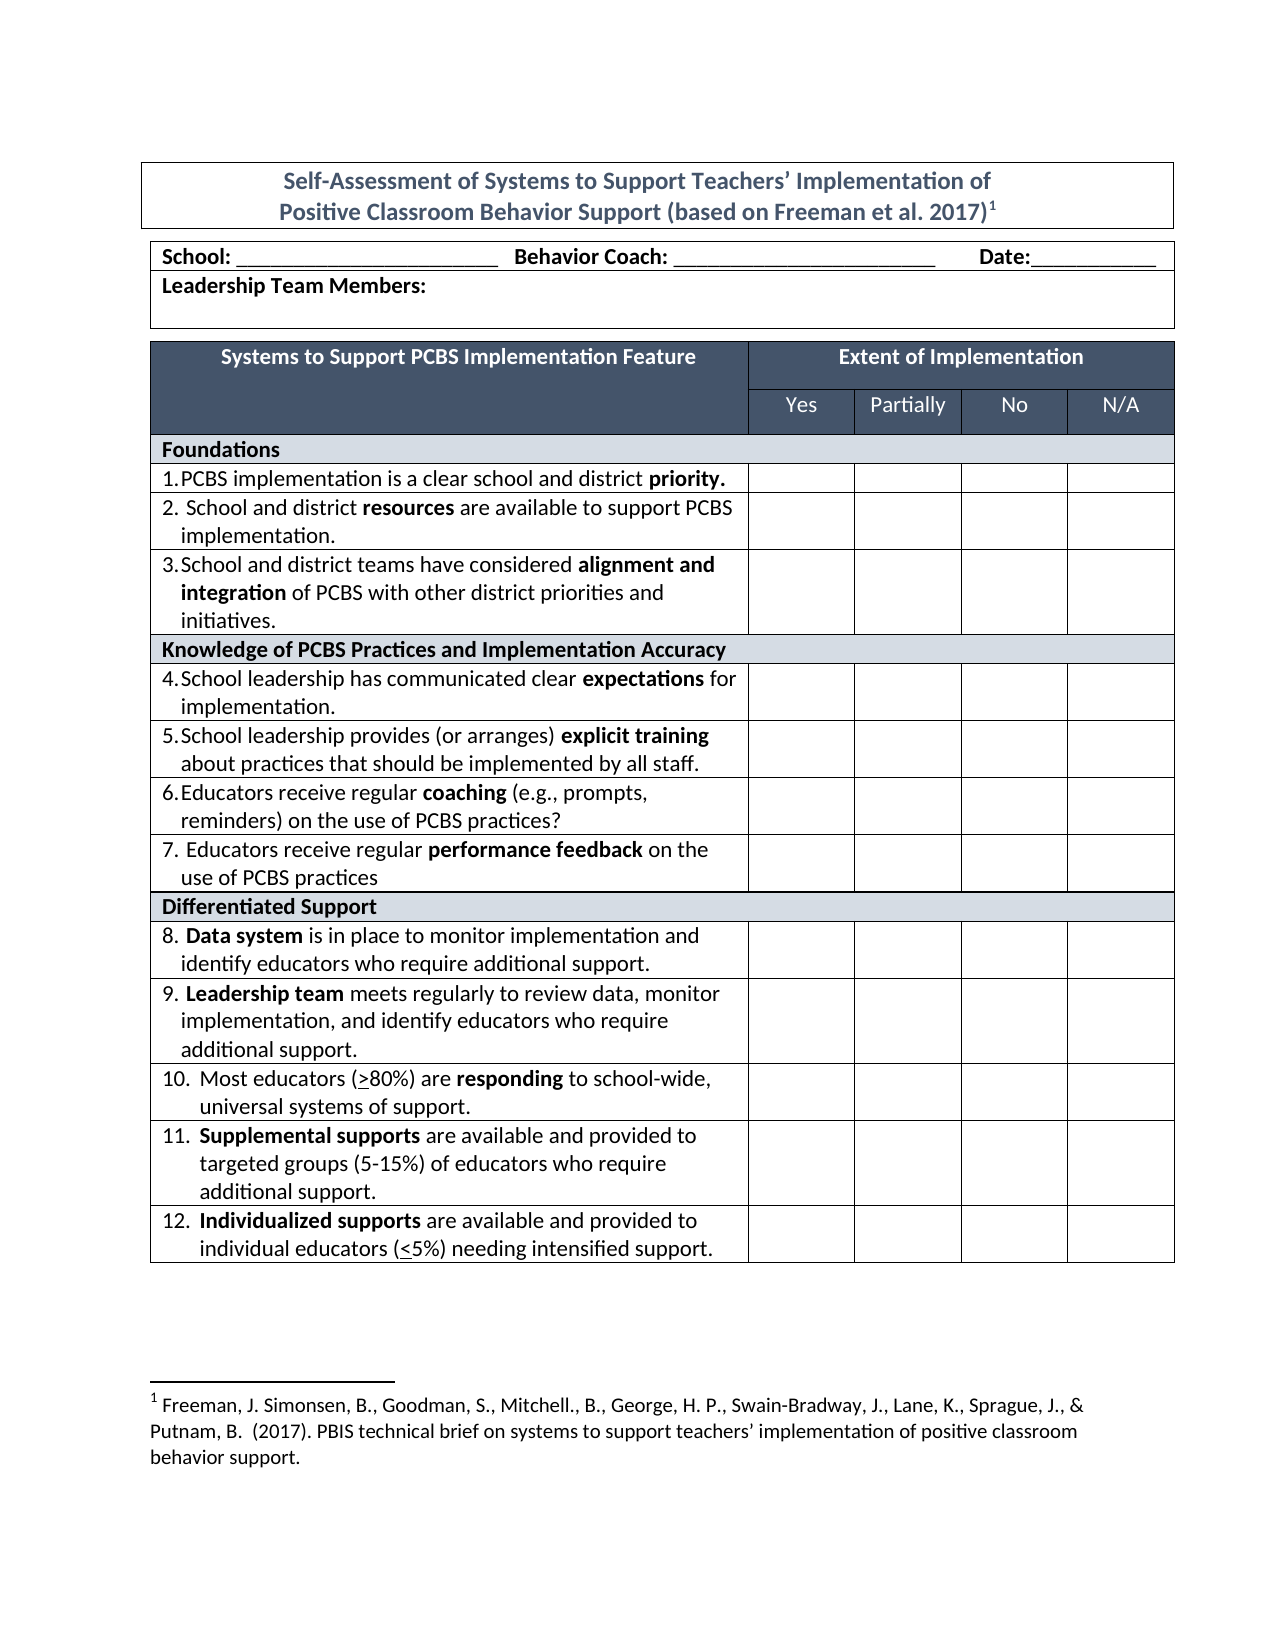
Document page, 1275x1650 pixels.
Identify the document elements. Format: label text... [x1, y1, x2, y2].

table_cell Supplemental supports are available and provided to targeted groups (5-15%) of educators who require additional support. [151, 1121, 748, 1205]
table_cell [962, 664, 1067, 720]
table_cell [749, 664, 854, 720]
table_header Systems to Support PCBS Implementation Feature [151, 342, 748, 434]
table_cell N/A [1068, 390, 1174, 434]
table_cell [749, 979, 854, 1063]
table_cell Foundations [151, 435, 1174, 463]
table_cell [962, 1121, 1067, 1205]
table_cell [1068, 664, 1174, 720]
table_cell [855, 1121, 961, 1205]
table_cell [1068, 1064, 1174, 1120]
table_header School: _______________________ Behavior Coach: _______________________ [151, 242, 968, 270]
table_header Extent of Implementation [749, 342, 1174, 389]
table_cell [962, 922, 1067, 978]
table_cell [1068, 721, 1174, 777]
table_cell [962, 835, 1067, 891]
table_cell [749, 1206, 854, 1262]
table_cell [962, 1206, 1067, 1262]
table_cell School leadership has communicated clear expectations for implementation. [151, 664, 748, 720]
table_cell School and district resources are available to support PCBS implementation. [151, 493, 748, 549]
table_cell [1068, 1206, 1174, 1262]
table_cell [1068, 835, 1174, 891]
table_cell Educators receive regular coaching (e.g., prompts, reminders) on the use of PCBS practices? [151, 778, 748, 834]
table_cell [962, 550, 1067, 634]
table_cell School and district teams have considered alignment and integration of PCBS with other district priorities and initiatives. [151, 550, 748, 634]
table_cell [855, 835, 961, 891]
table_cell [962, 493, 1067, 549]
table_cell [855, 493, 961, 549]
table_cell [962, 979, 1067, 1063]
table_cell [855, 721, 961, 777]
table_cell [855, 979, 961, 1063]
table_cell Educators receive regular performance feedback on the use of PCBS practices [151, 835, 748, 891]
table_cell [1068, 464, 1174, 492]
table_header Date:___________ [968, 242, 1174, 270]
table_cell [749, 493, 854, 549]
table_cell [749, 1064, 854, 1120]
table_cell [962, 721, 1067, 777]
table_cell [855, 664, 961, 720]
table_cell [749, 778, 854, 834]
table_cell [749, 721, 854, 777]
text Positive Classroom Behavior Support (based on Freeman et al. 2017) [142, 192, 1173, 228]
table_cell School leadership provides (or arranges) explicit training about practices that should be implemented by all staff. [151, 721, 748, 777]
table_cell [962, 1064, 1067, 1120]
table_cell [855, 550, 961, 634]
table_cell [855, 1064, 961, 1120]
table_cell Data system is in place to monitor implementation and identify educators who require additional support. [151, 922, 748, 978]
table_cell [962, 778, 1067, 834]
table_cell [1068, 778, 1174, 834]
table_cell [1068, 550, 1174, 634]
table_cell [749, 550, 854, 634]
table_cell Partially [855, 390, 961, 434]
table_cell Most educators (>80%) are responding to school-wide, universal systems of support. [151, 1064, 748, 1120]
table_cell [855, 1206, 961, 1262]
table_cell Individualized supports are available and provided to individual educators (<5%) needing intensified support. [151, 1206, 748, 1262]
table_cell [1068, 493, 1174, 549]
table_cell [749, 1121, 854, 1205]
table_cell [855, 464, 961, 492]
text Self-Assessment of Systems to Support Teachers’ Implementation of [142, 163, 1173, 192]
table_cell Leadership team meets regularly to review data, monitor implementation, and identify educators who require additional support. [151, 979, 748, 1063]
table_cell [749, 464, 854, 492]
table_cell [855, 922, 961, 978]
table_cell Differentiated Support [151, 893, 1174, 921]
table_cell [1068, 979, 1174, 1063]
table_cell Knowledge of PCBS Practices and Implementation Accuracy [151, 635, 1174, 663]
table_cell [1068, 922, 1174, 978]
table_cell [962, 464, 1067, 492]
table_cell Leadership Team Members: [151, 271, 1174, 327]
table_cell PCBS implementation is a clear school and district priority. [151, 464, 748, 492]
table_cell No [962, 390, 1067, 434]
table_cell [749, 922, 854, 978]
table_cell [1068, 1121, 1174, 1205]
table_cell [749, 835, 854, 891]
table_cell Yes [749, 390, 854, 434]
table_cell [855, 778, 961, 834]
